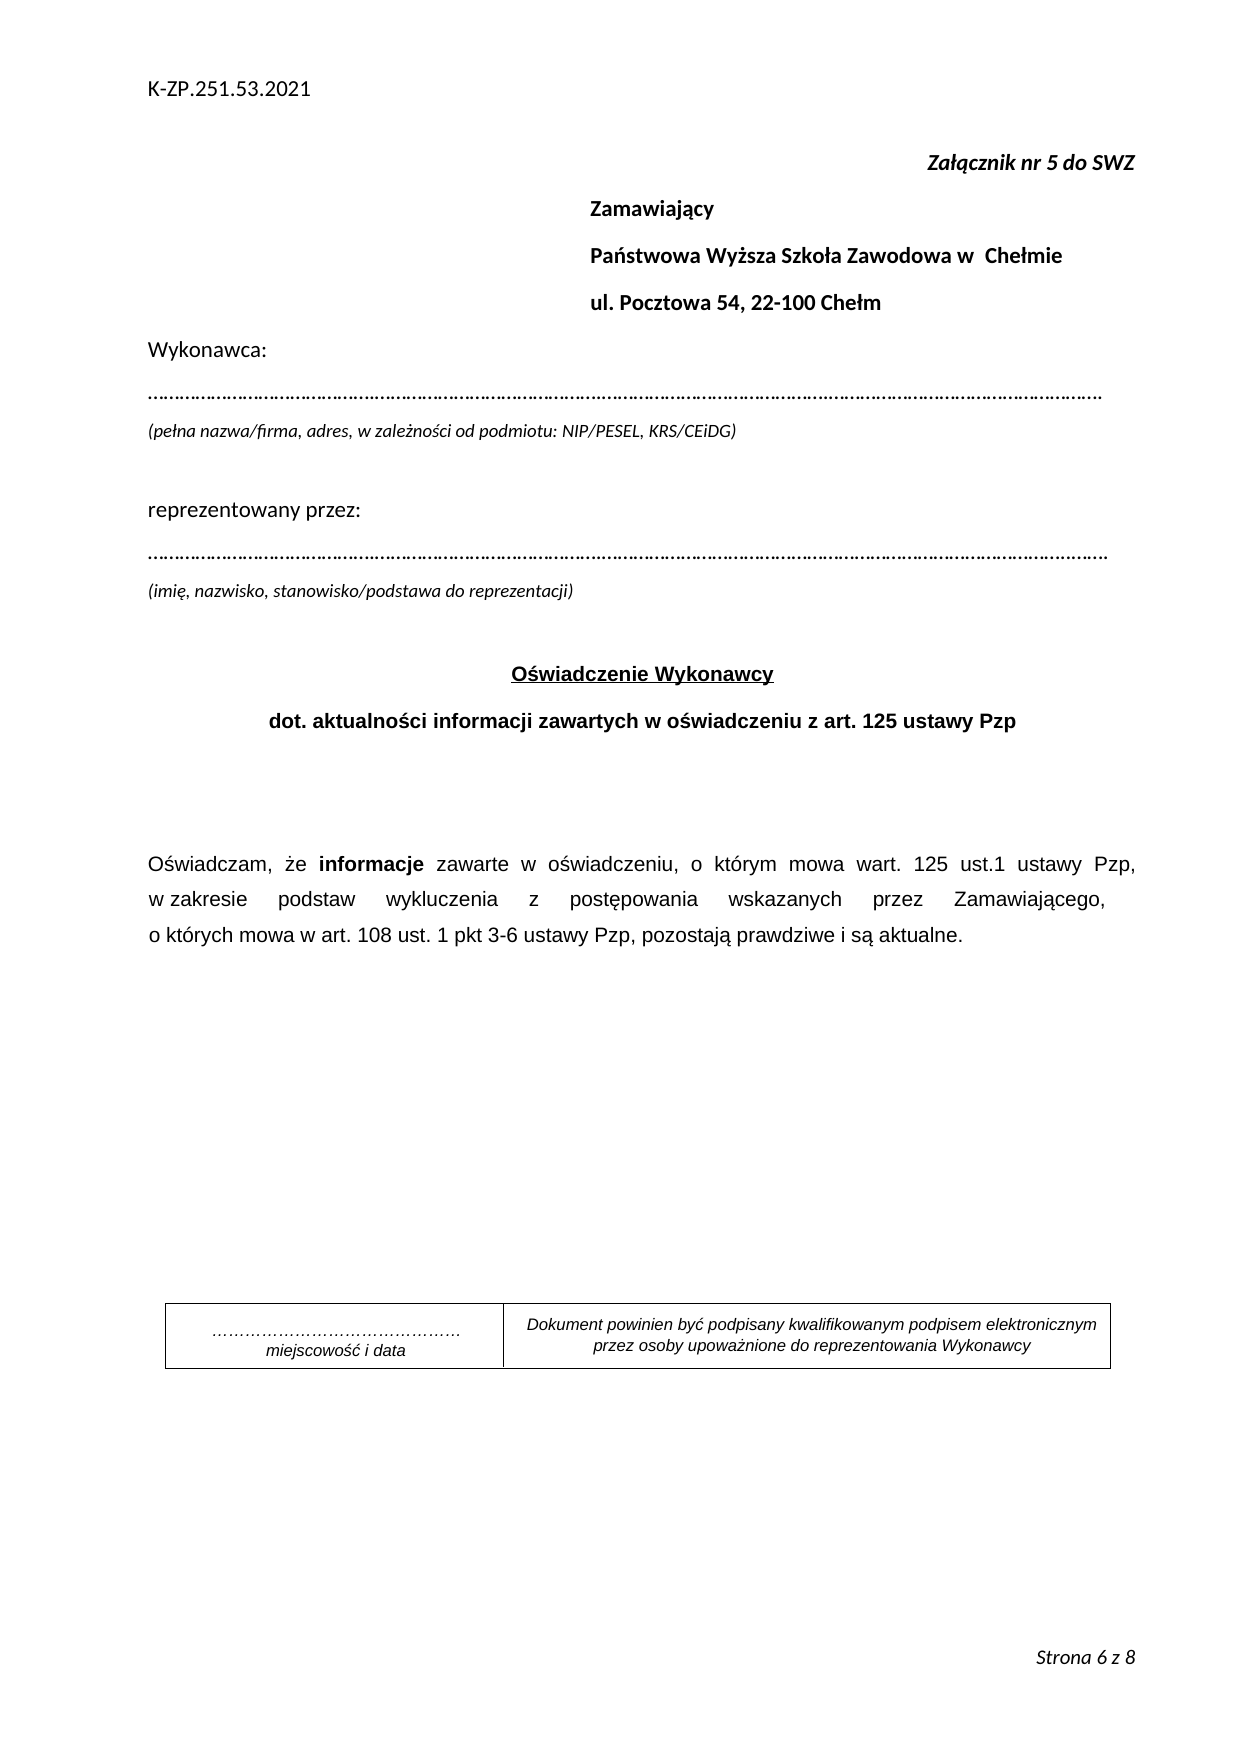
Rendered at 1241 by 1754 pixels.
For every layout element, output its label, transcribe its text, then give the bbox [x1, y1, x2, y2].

table_header Dokument powinien być podpisany kwalifikowanym podpisem elektronicznym przez osoby upoważnione do reprezentowania Wykonawcy [504, 1304, 1110, 1367]
text (imię, nazwisko, stanowisko/podstawa do reprezentacji) [148, 579, 1137, 602]
table_header ……………………………………… miejscowość i data [166, 1304, 503, 1367]
text Wykonawca: [148, 335, 1137, 363]
text Oświadczenie Wykonawcy [148, 661, 1137, 685]
text reprezentowany przez: [148, 496, 1137, 523]
text Załącznik nr 5 do SWZ [148, 148, 1137, 176]
text Państwowa Wyższa Szkoła Zawodowa w Chełmie [590, 241, 1137, 269]
text (pełna nazwa/firma, adres, w zależności od podmiotu: NIP/PESEL, KRS/CEiDG) [148, 419, 1137, 442]
text …………………………………….…………………………………….…………………………………….……………………………………………. [148, 377, 1137, 405]
text Oświadczam, że informacje zawarte w oświadczeniu, o którym mowa wart. 125 ust.1 ustawy Pzp, w zakresie podstaw wykluczenia z postępowania wskazanych przez Zamawiającego, o których mowa w art. 108 ust. 1 pkt 3-6 ustawy Pzp, pozostają prawdziwe i są aktualne. [148, 851, 1137, 947]
text dot. aktualności informacji zawartych w oświadczeniu z art. 125 ustawy Pzp [148, 709, 1137, 733]
text …………………………………….…………………………………….……………………………………………………………………………..……. [148, 537, 1137, 566]
text ul. Pocztowa 54, 22-100 Chełm [590, 288, 1137, 316]
text Zamawiający [516, 194, 1137, 223]
